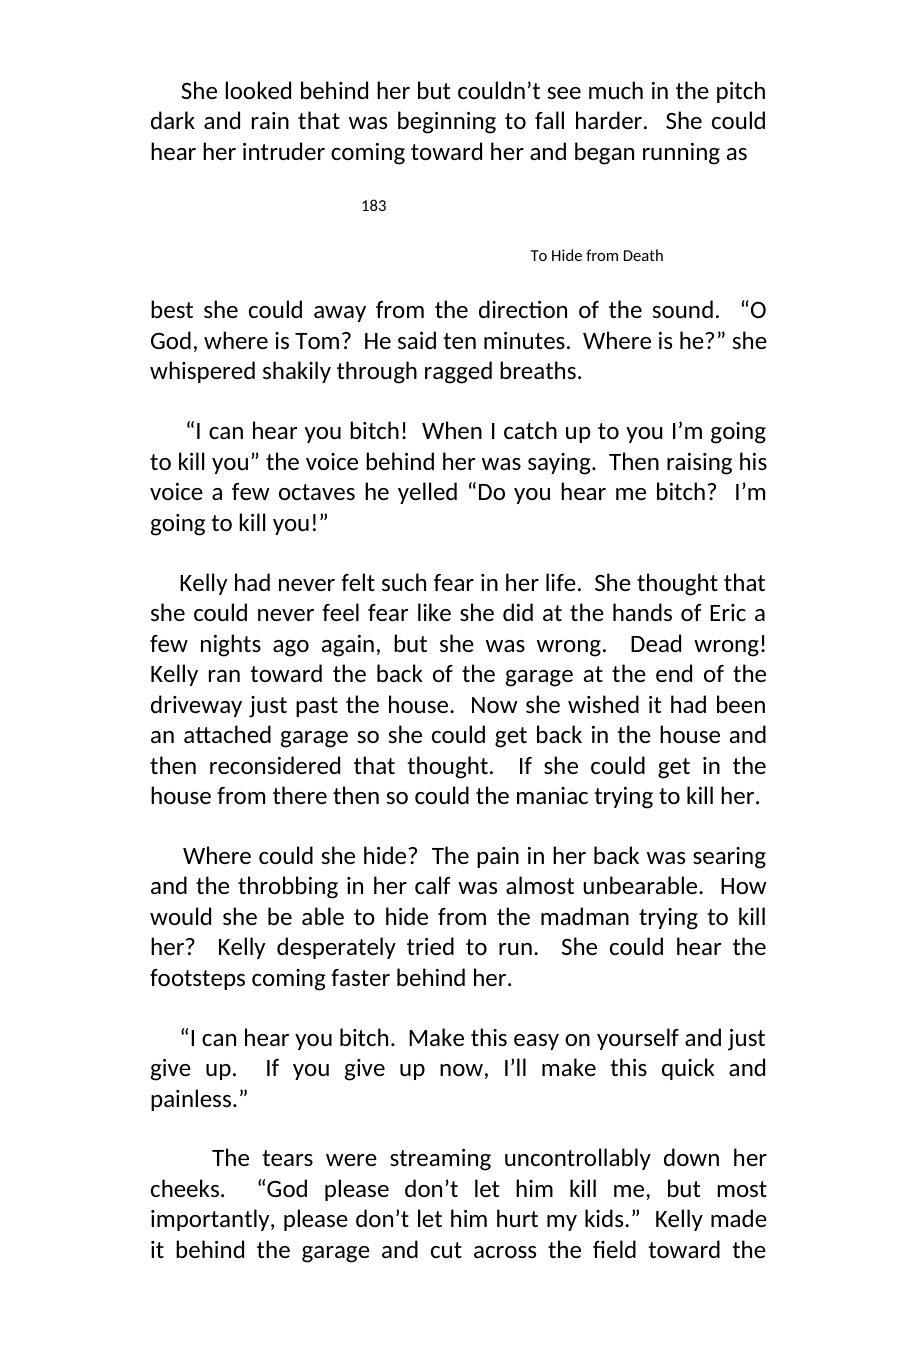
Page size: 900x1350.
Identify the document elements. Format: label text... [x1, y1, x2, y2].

text “I can hear you bitch. Make this easy on yourself and just give up. If you give up now, I’ll make this quick and painless.” [150, 1022, 768, 1113]
text Kelly had never felt such fear in her life. She thought that she could never feel fear like she did at the hands of Eric a few nights ago again, but she was wrong. Dead wrong! Kelly ran toward the back of the garage at the end of the driveway just past the house. Now she wished it had been an attached garage so she could get back in the house and then reconsidered that thought. If she could get in the house from there then so could the maniac trying to kill her. [150, 567, 768, 811]
text best she could away from the direction of the sound. “O God, where is Tom? He said ten minutes. Where is he?” she whispered shakily through ragged breaths. [150, 295, 768, 386]
text “I can hear you bitch! When I catch up to you I’m going to kill you” the voice behind her was saying. Then raising his voice a few octaves he yelled “Do you hear me bitch? I’m going to kill you!” [150, 415, 768, 537]
text 183 [150, 196, 768, 216]
text To Hide from Death [150, 245, 768, 266]
text She looked behind her but couldn’t see much in the pitch dark and rain that was beginning to fall harder. She could hear her intruder coming toward her and began running as [150, 75, 768, 167]
text Where could she hide? The pain in her back was searing and the throbbing in her calf was almost unbearable. How would she be able to hide from the madman trying to kill her? Kelly desperately tried to run. She could hear the footsteps coming faster behind her. [150, 840, 768, 993]
